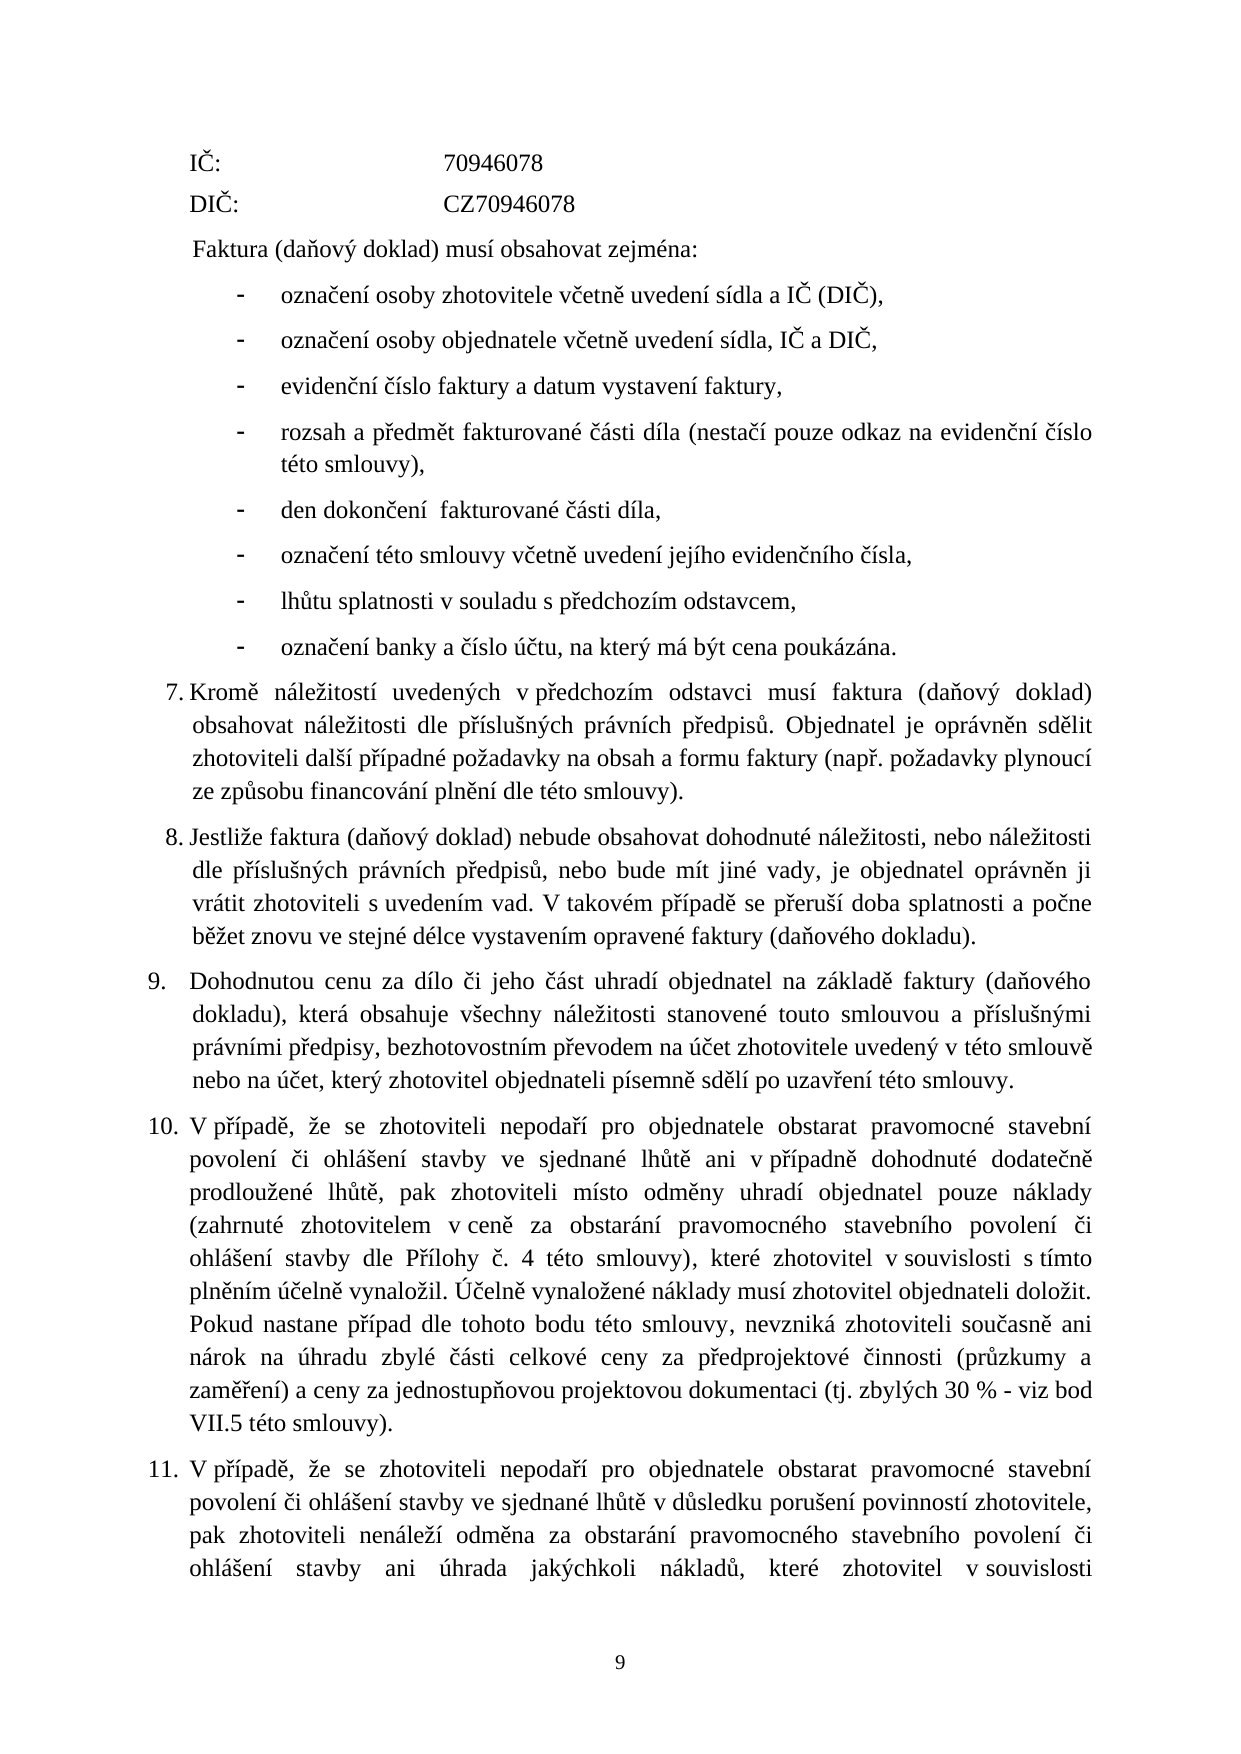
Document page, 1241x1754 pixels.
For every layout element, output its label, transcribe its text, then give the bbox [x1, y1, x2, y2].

list Jestliže faktura (daňový doklad) nebude obsahovat dohodnuté náležitosti, nebo náležitosti dle příslušných právních předpisů, nebo bude mít jiné vady, je objednatel oprávněn ji vrátit zhotoviteli s uvedením vad. V takovém případě se přeruší doba splatnosti a počne běžet znovu ve stejné délce vystavením opravené faktury (daňového dokladu). [165, 822, 1092, 949]
list označení osoby zhotovitele včetně uvedení sídla a IČ (DIČ), [236, 280, 1092, 309]
text IČ: 70946078 [189, 148, 1092, 176]
list lhůtu splatnosti v souladu s předchozím odstavcem, [236, 586, 1092, 615]
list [148, 1454, 1092, 1581]
text DIČ: CZ70946078 [148, 189, 1092, 218]
list rozsah a předmět fakturované části díla (nestačí pouze odkaz na evidenční číslo této smlouvy), [236, 417, 1092, 478]
list V případě, že se zhotoviteli nepodaří pro objednatele obstarat pravomocné stavební povolení či ohlášení stavby ve sjednané lhůtě ani v případně dohodnuté dodatečně prodloužené lhůtě, pak zhotoviteli místo odměny uhradí objednatel pouze náklady (zahrnuté zhotovitelem v ceně za obstarání pravomocného stavebního povolení či ohlášení stavby dle Přílohy č. 4 této smlouvy), které zhotovitel v souvislosti s tímto plněním účelně vynaložil. Účelně vynaložené náklady musí zhotovitel objednateli doložit. Pokud nastane případ dle tohoto bodu této smlouvy, nevzniká zhotoviteli současně ani nárok na úhradu zbylé části celkové ceny za předprojektové činnosti (průzkumy a zaměření) a ceny za jednostupňovou projektovou dokumentaci (tj. zbylých 30 % - viz bod VII.5 této smlouvy). [148, 1111, 1092, 1437]
list Kromě náležitostí uvedených v předchozím odstavci musí faktura (daňový doklad) obsahovat náležitosti dle příslušných právních předpisů. Objednatel je oprávněn sdělit zhotoviteli další případné požadavky na obsah a formu faktury (např. požadavky plynoucí ze způsobu financování plnění dle této smlouvy). [165, 677, 1092, 805]
text Faktura (daňový doklad) musí obsahovat zejména: [192, 234, 1092, 263]
list označení této smlouvy včetně uvedení jejího evidenčního čísla, [236, 541, 1092, 569]
list den dokončení fakturované části díla, [236, 495, 1092, 524]
list označení banky a číslo účtu, na který má být cena poukázána. [236, 632, 1092, 660]
list označení osoby objednatele včetně uvedení sídla, IČ a DIČ, [236, 326, 1092, 354]
list evidenční číslo faktury a datum vystavení faktury, [236, 371, 1092, 400]
list Dohodnutou cenu za dílo či jeho část uhradí objednatel na základě faktury (daňového dokladu), která obsahuje všechny náležitosti stanovené touto smlouvou a příslušnými právními předpisy, bezhotovostním převodem na účet zhotovitele uvedený v této smlouvě nebo na účet, který zhotovitel objednateli písemně sdělí po uzavření této smlouvy. [148, 966, 1092, 1094]
